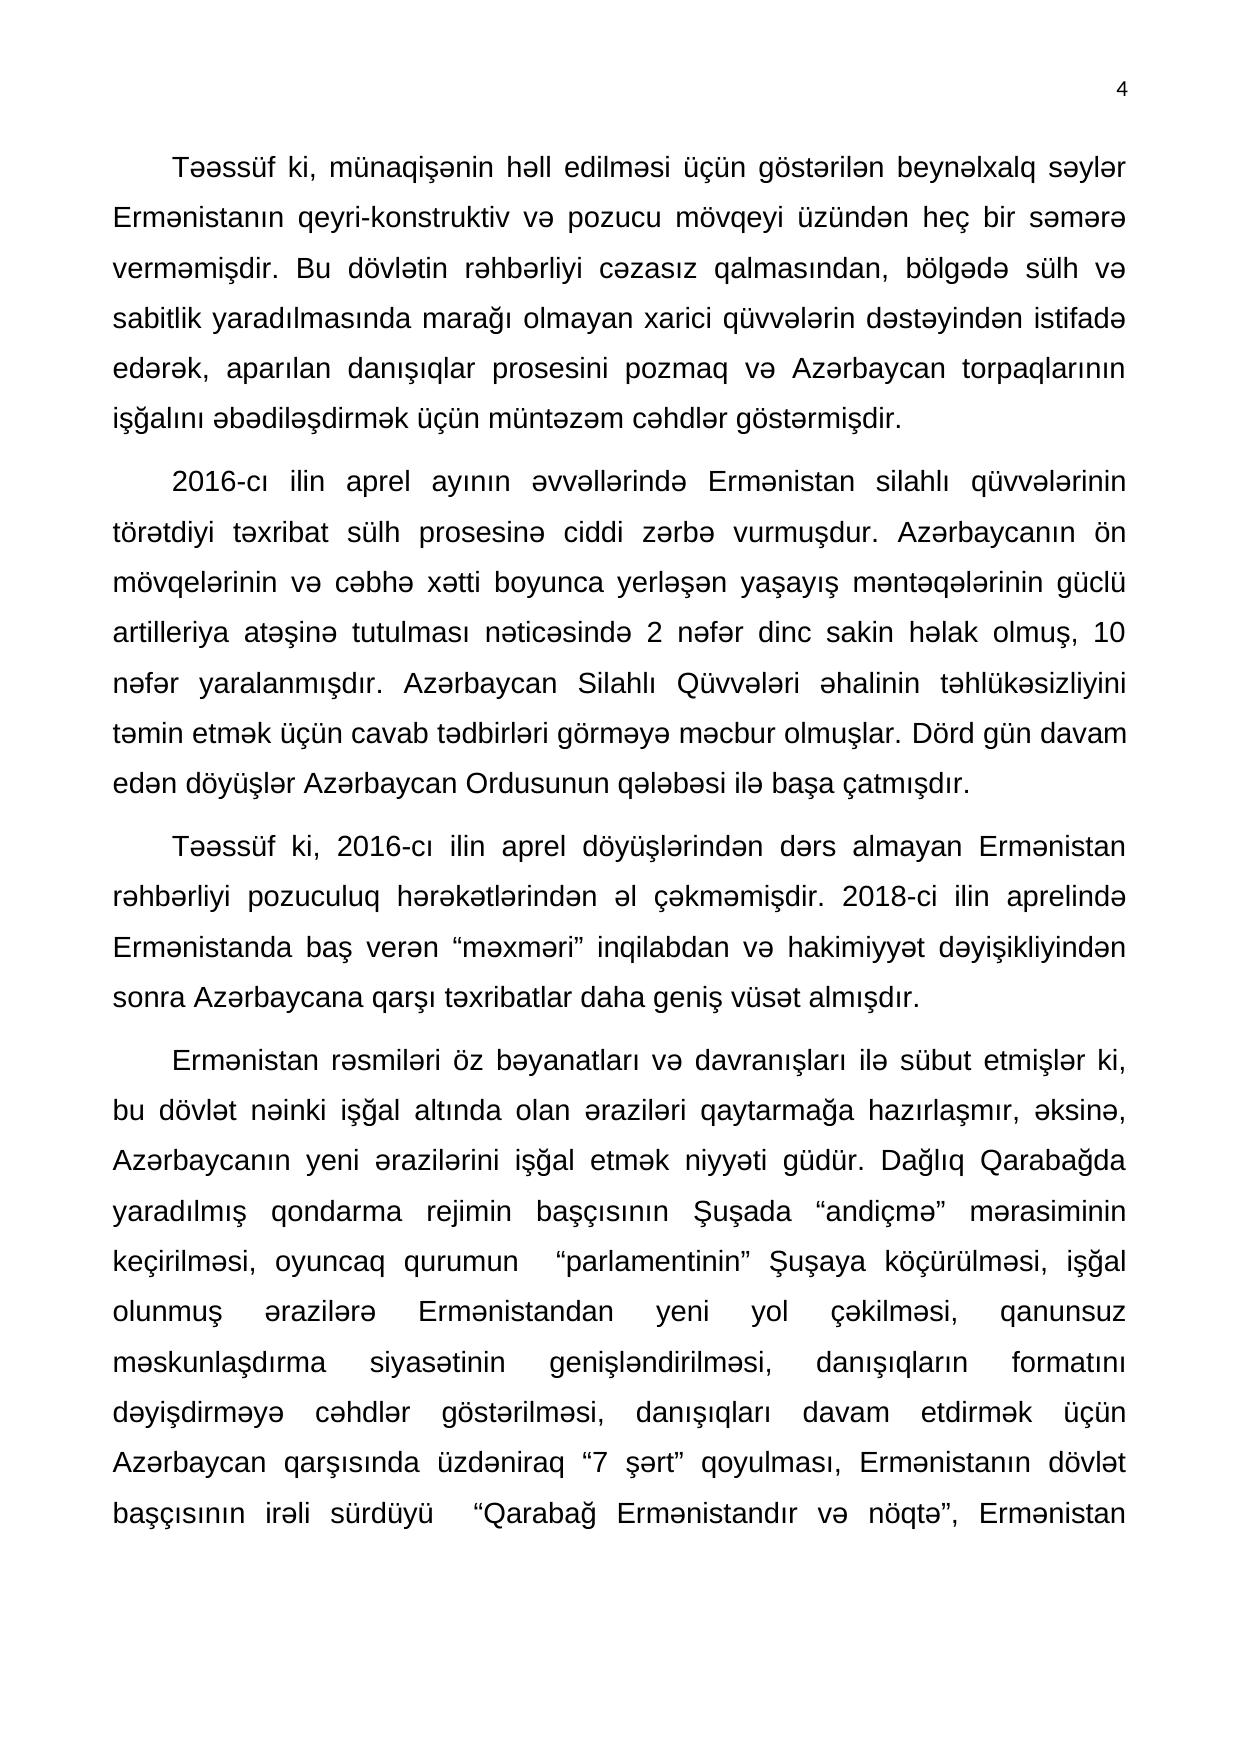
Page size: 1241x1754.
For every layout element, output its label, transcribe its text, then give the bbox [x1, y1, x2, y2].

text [112, 1043, 1128, 1529]
text Təəssüf ki, 2016-cı ilin aprel döyüşlərindən dərs almayan Ermənistan rəhbərliyi pozuculuq hərəkətlərindən əl çəkməmişdir. 2018-ci ilin aprelində Ermənistanda baş verən “məxməri” inqilabdan və hakimiyyət dəyişikliyindən sonra Azərbaycana qarşı təxribatlar daha geniş vüsət almışdır. [112, 829, 1128, 1013]
text Təəssüf ki, münaqişənin həll edilməsi üçün göstərilən beynəlxalq səylər Ermənistanın qeyri-konstruktiv və pozucu mövqeyi üzündən heç bir səmərə verməmişdir. Bu dövlətin rəhbərliyi cəzasız qalmasından, bölgədə sülh və sabitlik yaradılmasında marağı olmayan xarici qüvvələrin dəstəyindən istifadə edərək, aparılan danışıqlar prosesini pozmaq və Azərbaycan torpaqlarının işğalını əbədiləşdirmək üçün müntəzəm cəhdlər göstərmişdir. [112, 150, 1128, 435]
text 2016-cı ilin aprel ayının əvvəllərində Ermənistan silahlı qüvvələrinin törətdiyi təxribat sülh prosesinə ciddi zərbə vurmuşdur. Azərbaycanın ön mövqelərinin və cəbhə xətti boyunca yerləşən yaşayış məntəqələrinin güclü artilleriya atəşinə tutulması nəticəsində 2 nəfər dinc sakin həlak olmuş, 10 nəfər yaralanmışdır. Azərbaycan Silahlı Qüvvələri əhalinin təhlükəsizliyini təmin etmək üçün cavab tədbirləri görməyə məcbur olmuşlar. Dörd gün davam edən döyüşlər Azərbaycan Ordusunun qələbəsi ilə başa çatmışdır. [112, 464, 1128, 800]
